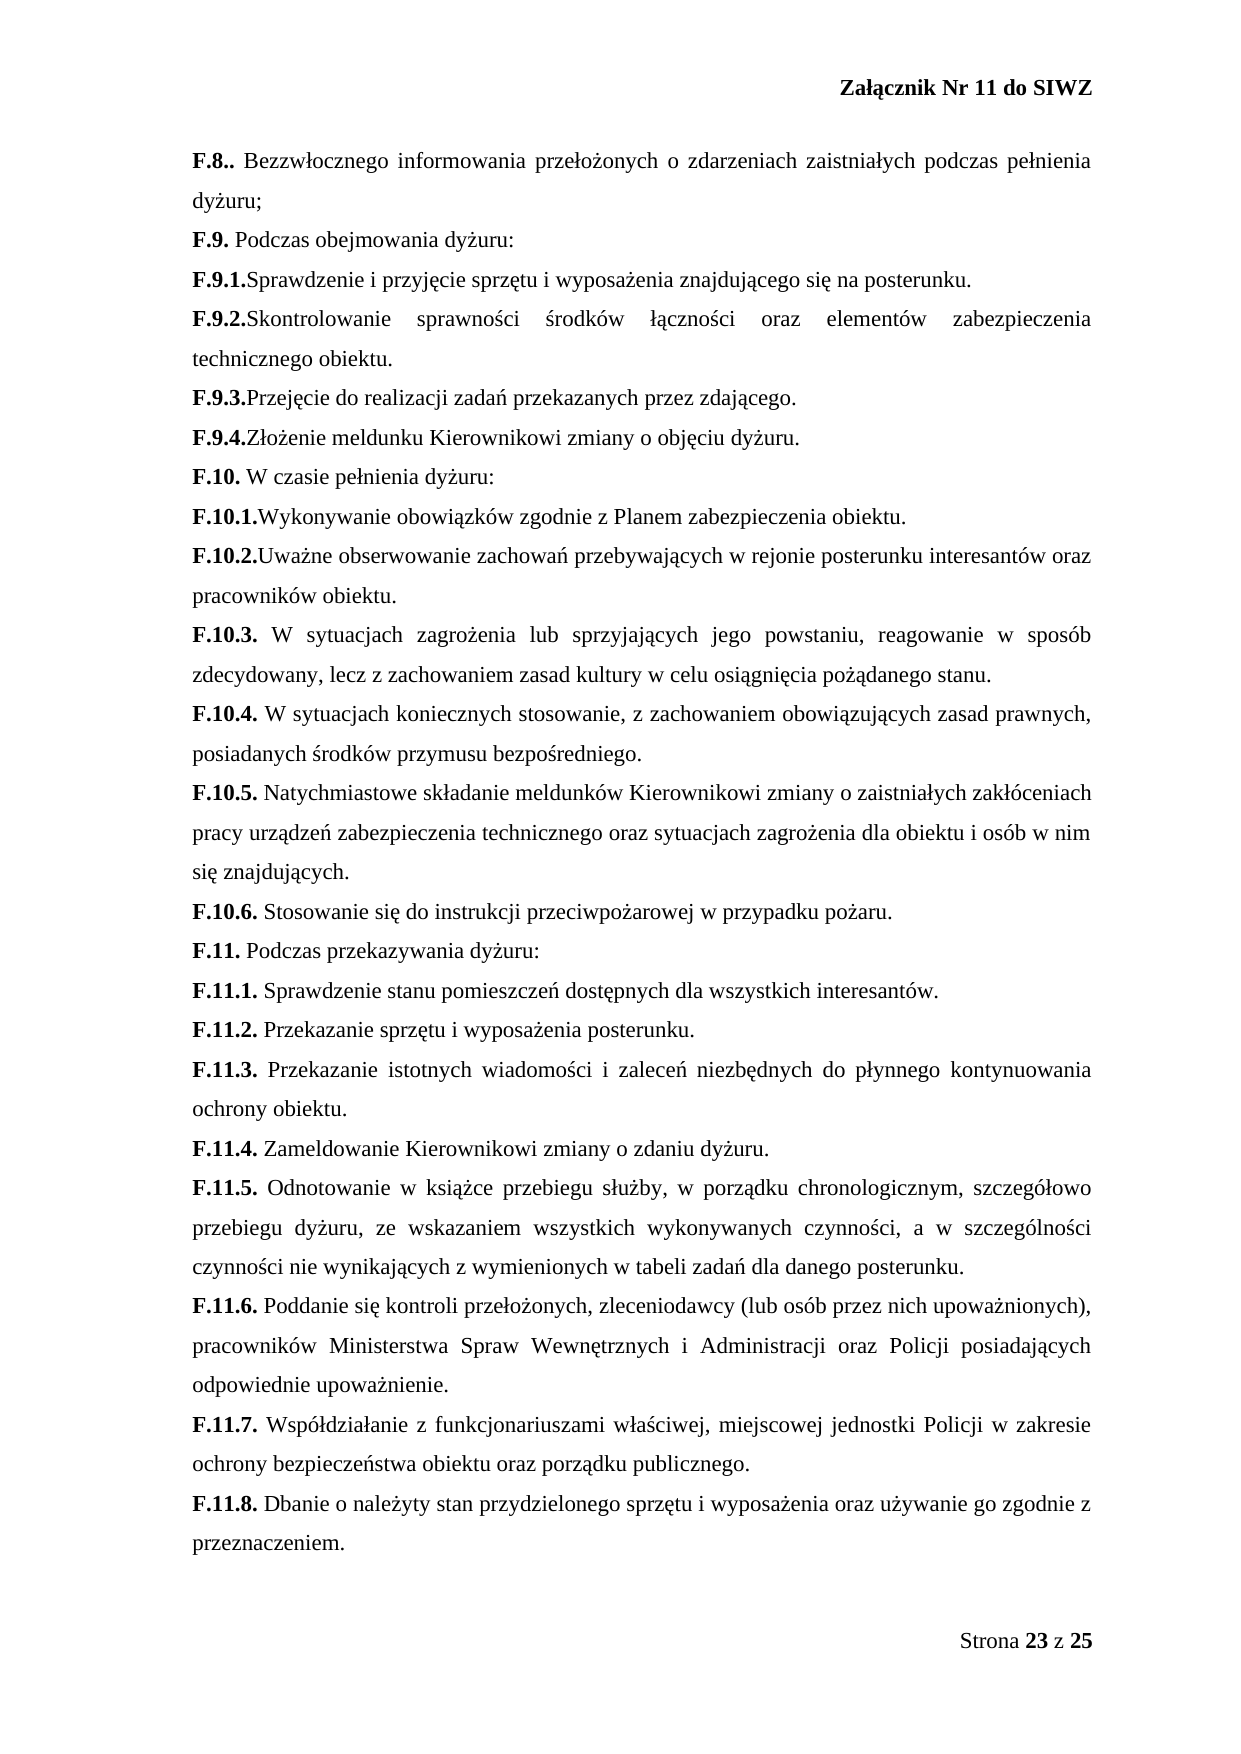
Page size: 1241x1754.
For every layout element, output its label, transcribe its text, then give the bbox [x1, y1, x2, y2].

text F.11.8. Dbanie o należyty stan przydzielonego sprzętu i wyposażenia oraz używanie go zgodnie z przeznaczeniem. [192, 1490, 1093, 1556]
text F.10.5. Natychmiastowe składanie meldunków Kierownikowi zmiany o zaistniałych zakłóceniach pracy urządzeń zabezpieczenia technicznego oraz sytuacjach zagrożenia dla obiektu i osób w nim się znajdujących. [192, 779, 1093, 884]
text F.10.4. W sytuacjach koniecznych stosowanie, z zachowaniem obowiązujących zasad prawnych, posiadanych środków przymusu bezpośredniego. [192, 700, 1093, 766]
text F.10.3. W sytuacjach zagrożenia lub sprzyjających jego powstaniu, reagowanie w sposób zdecydowany, lecz z zachowaniem zasad kultury w celu osiągnięcia pożądanego stanu. [192, 621, 1093, 687]
text F.11.3. Przekazanie istotnych wiadomości i zaleceń niezbędnych do płynnego kontynuowania ochrony obiektu. [192, 1056, 1093, 1121]
text F.11.4. Zameldowanie Kierownikowi zmiany o zdaniu dyżuru. [192, 1134, 1093, 1161]
text F.8.. Bezzwłocznego informowania przełożonych o zdarzeniach zaistniałych podczas pełnienia dyżuru; [192, 148, 1093, 213]
text F.9.1.Sprawdzenie i przyjęcie sprzętu i wyposażenia znajdującego się na posterunku. [192, 266, 1093, 292]
text F.10.6. Stosowanie się do instrukcji przeciwpożarowej w przypadku pożaru. [192, 898, 1093, 924]
text F.10.2.Uważne obserwowanie zachowań przebywających w rejonie posterunku interesantów oraz pracowników obiektu. [192, 542, 1093, 608]
text F.9. Podczas obejmowania dyżuru: [192, 227, 1093, 253]
text F.9.4.Złożenie meldunku Kierownikowi zmiany o objęciu dyżuru. [192, 424, 1093, 450]
text F.11. Podczas przekazywania dyżuru: [192, 937, 1093, 963]
text F.9.3.Przejęcie do realizacji zadań przekazanych przez zdającego. [192, 384, 1093, 411]
text F.9.2.Skontrolowanie sprawności środków łączności oraz elementów zabezpieczenia technicznego obiektu. [192, 306, 1093, 371]
text F.10.1.Wykonywanie obowiązków zgodnie z Planem zabezpieczenia obiektu. [192, 503, 1093, 529]
text F.11.2. Przekazanie sprzętu i wyposażenia posterunku. [192, 1016, 1093, 1042]
text F.10. W czasie pełnienia dyżuru: [192, 463, 1093, 490]
text F.11.7. Współdziałanie z funkcjonariuszami właściwej, miejscowej jednostki Policji w zakresie ochrony bezpieczeństwa obiektu oraz porządku publicznego. [192, 1411, 1093, 1477]
text F.11.1. Sprawdzenie stanu pomieszczeń dostępnych dla wszystkich interesantów. [192, 977, 1093, 1003]
text F.11.6. Poddanie się kontroli przełożonych, zleceniodawcy (lub osób przez nich upoważnionych), pracowników Ministerstwa Spraw Wewnętrznych i Administracji oraz Policji posiadających odpowiednie upoważnienie. [192, 1292, 1093, 1398]
text F.11.5. Odnotowanie w książce przebiegu służby, w porządku chronologicznym, szczegółowo przebiegu dyżuru, ze wskazaniem wszystkich wykonywanych czynności, a w szczególności czynności nie wynikających z wymienionych w tabeli zadań dla danego posterunku. [192, 1174, 1093, 1279]
